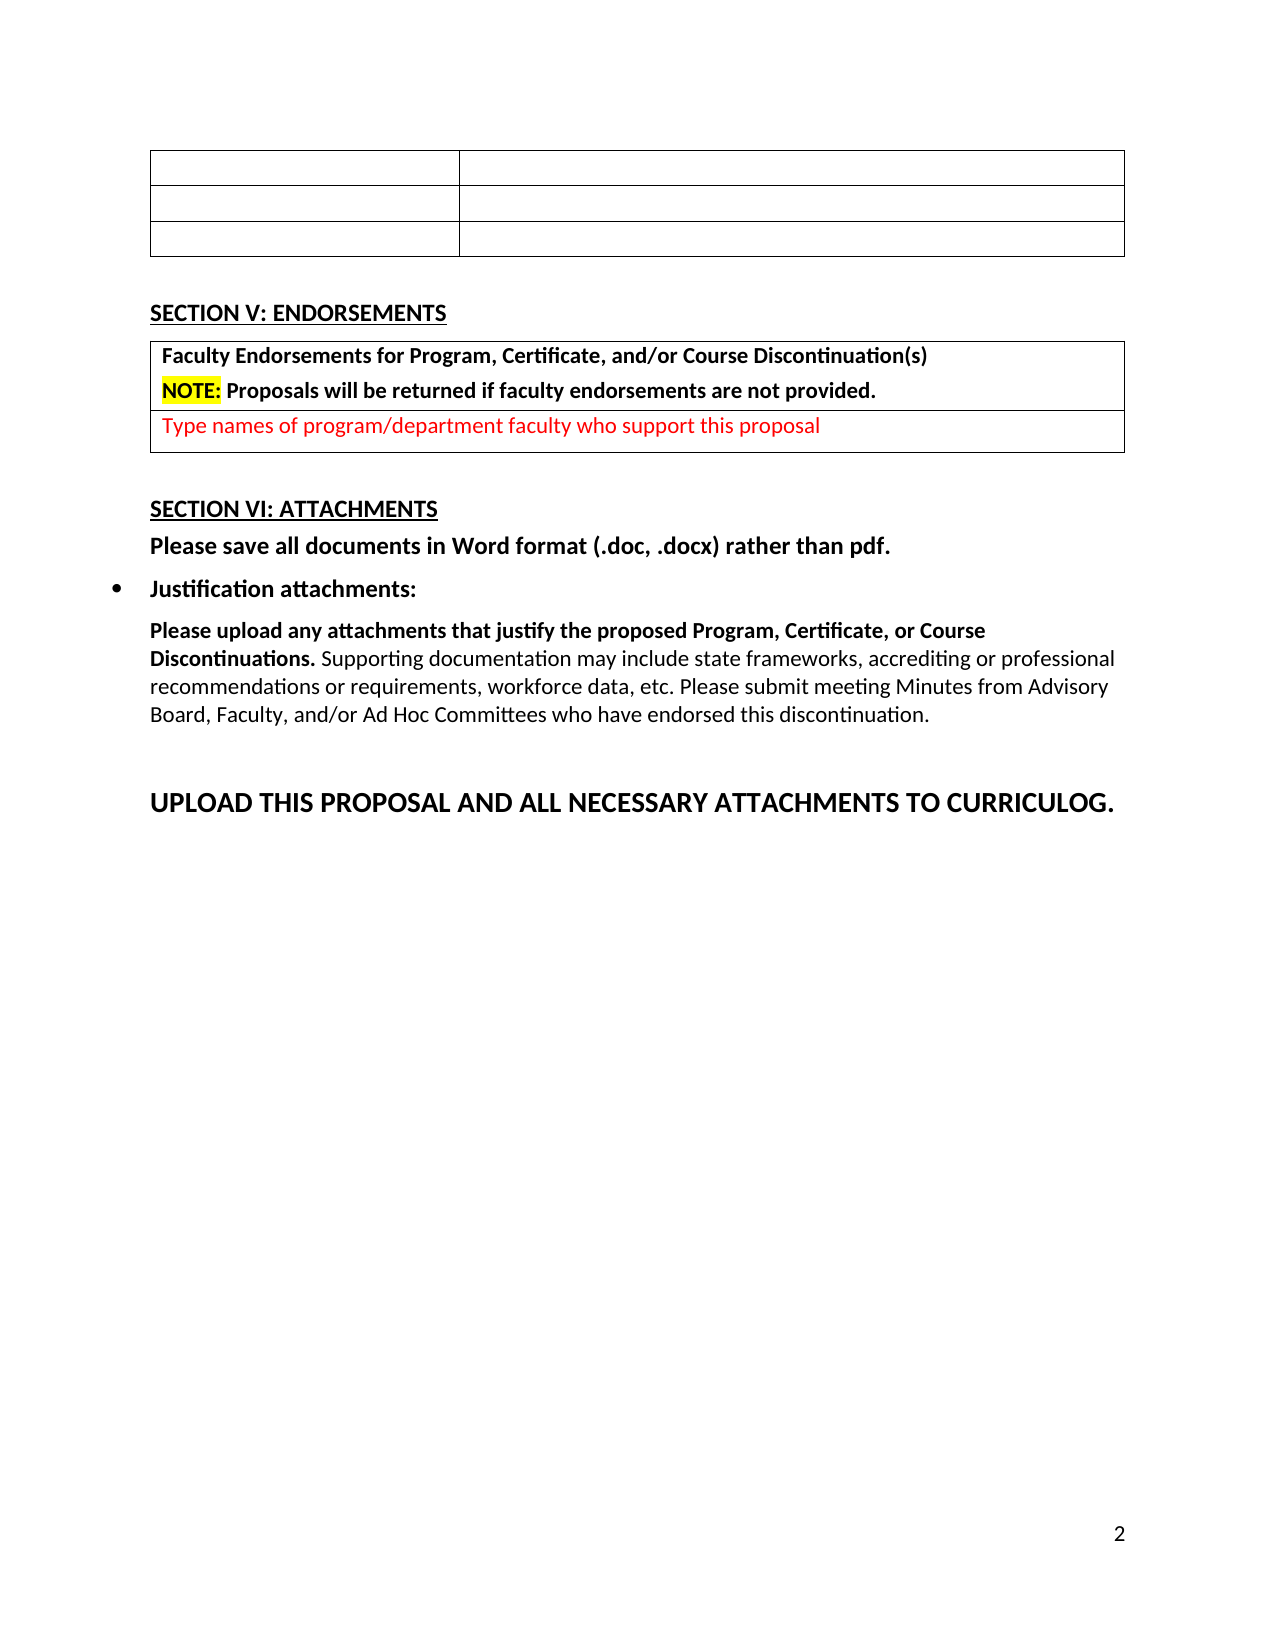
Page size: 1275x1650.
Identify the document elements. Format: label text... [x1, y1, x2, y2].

text SECTION V: ENDORSEMENTS [150, 297, 1125, 328]
list Justification attachments: [112, 573, 1125, 603]
text UPLOAD THIS PROPOSAL AND ALL NECESSARY ATTACHMENTS TO CURRICULOG. [150, 784, 1125, 819]
table_cell [151, 151, 459, 185]
text SECTION VI: ATTACHMENTS [150, 493, 1125, 524]
table_cell [460, 222, 1124, 256]
table_cell [151, 222, 459, 256]
table_cell Type names of program/department faculty who support this proposal [151, 411, 1124, 452]
table_cell [151, 186, 459, 221]
text Please upload any attachments that justify the proposed Program, Certificate, or Course Discontinuations. Supporting documentation may include state frameworks, accrediting or professional recommendations or requirements, workforce data, etc. Please submit meeting Minutes from Advisory Board, Faculty, and/or Ad Hoc Committees who have endorsed this discontinuation. [150, 616, 1125, 728]
table_cell [460, 151, 1124, 185]
table_cell [460, 186, 1124, 221]
table_header Faculty Endorsements for Program, Certificate, and/or Course Discontinuation(s) NOTE: Proposals will be returned if faculty endorsements are not provided. [151, 342, 1124, 410]
text Please save all documents in Word format (.doc, .docx) rather than pdf. [150, 530, 1125, 561]
